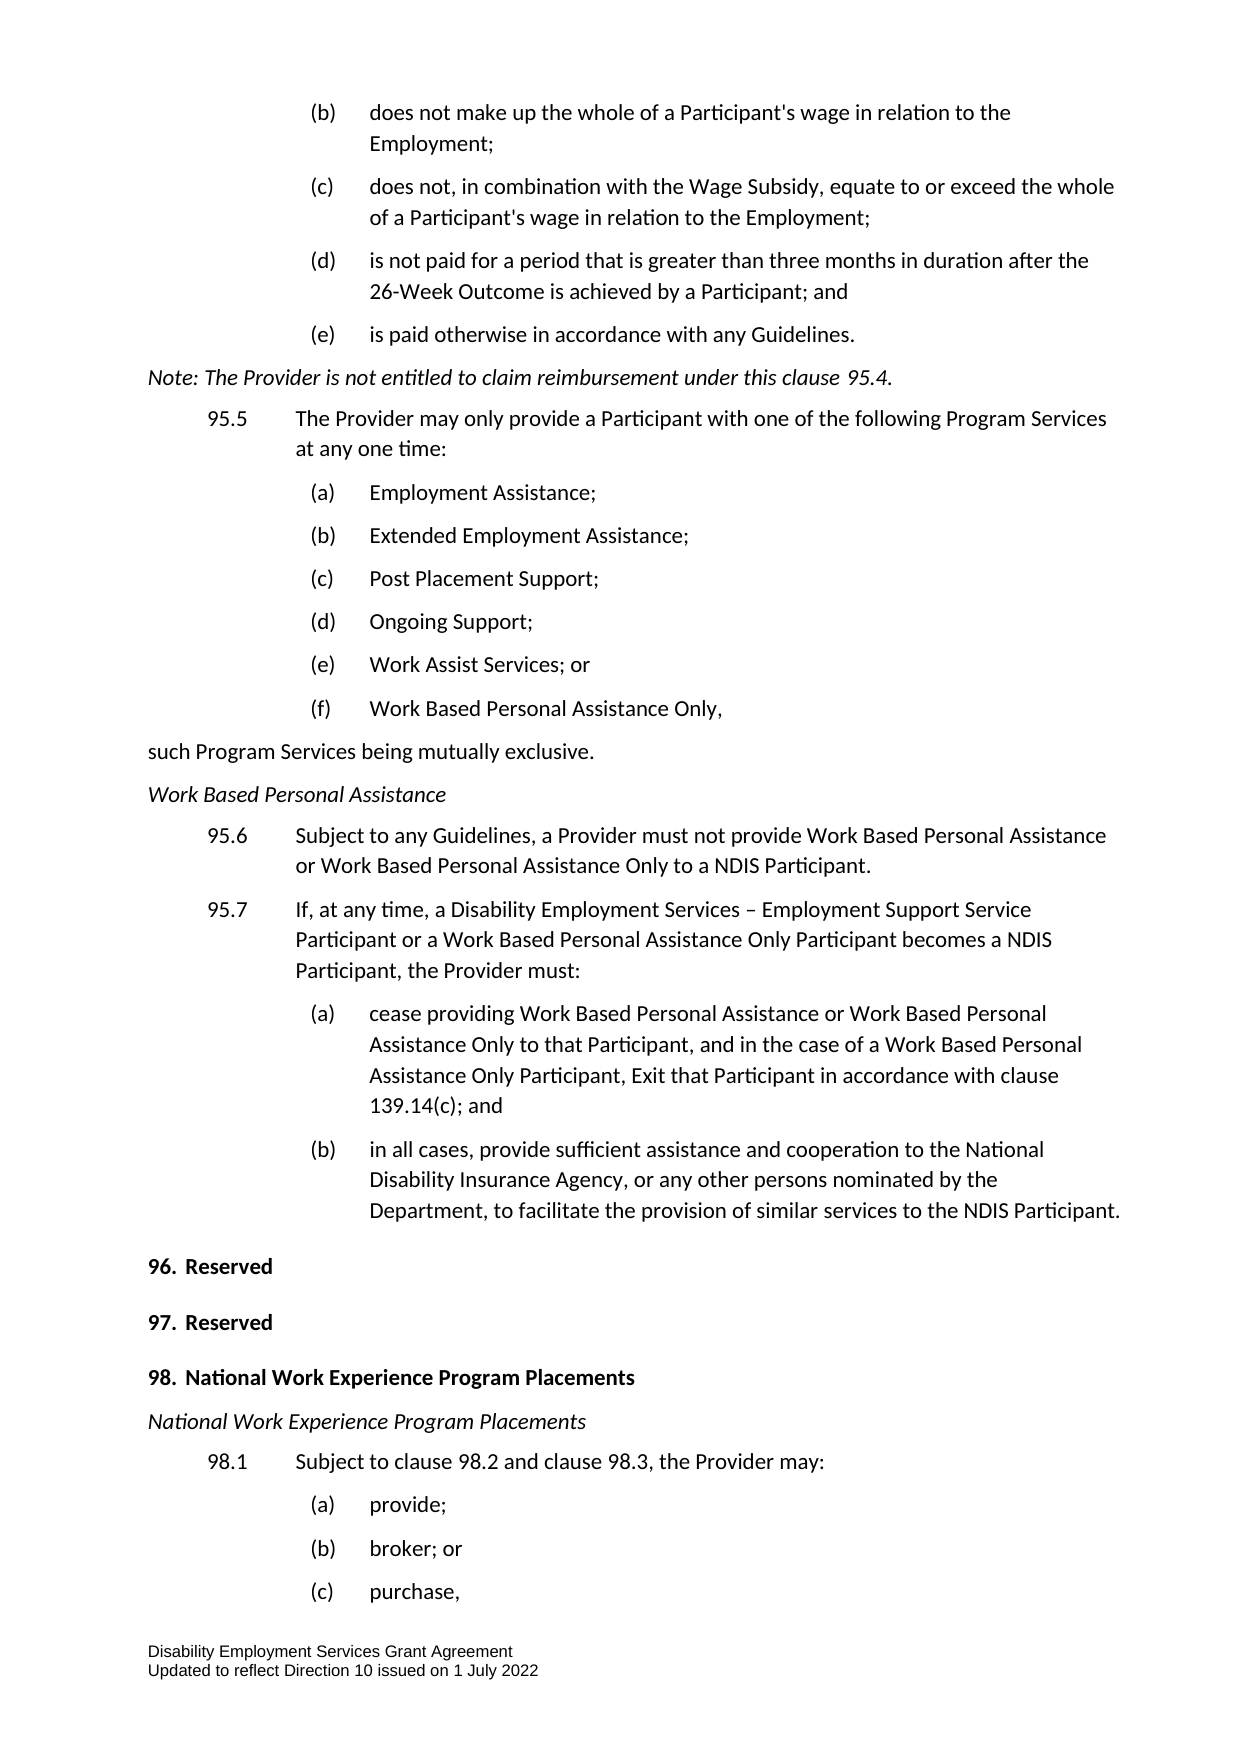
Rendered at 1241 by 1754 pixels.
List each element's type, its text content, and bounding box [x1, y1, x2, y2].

text Ongoing Support; [310, 607, 1122, 635]
text Work Based Personal Assistance Only, [310, 694, 1122, 722]
subtitle Note: The Provider is not entitled to claim reimbursement under this clause 95.4. [148, 363, 1122, 391]
text Employment Assistance; [310, 478, 1122, 506]
text does not, in combination with the Wage Subsidy, equate to or exceed the whole of a Participant's wage in relation to the Employment; [310, 172, 1122, 231]
text Post Placement Support; [310, 564, 1122, 592]
text cease providing Work Based Personal Assistance or Work Based Personal Assistance Only to that Participant, and in the case of a Work Based Personal Assistance Only Participant, Exit that Participant in accordance with clause 139.14(c); and [310, 999, 1122, 1120]
text The Provider may only provide a Participant with one of the following Program Services at any one time: [207, 404, 1122, 462]
text is not paid for a period that is greater than three months in duration after the 26-Week Outcome is achieved by a Participant; and [310, 246, 1122, 305]
text If, at any time, a Disability Employment Services – Employment Support Service Participant or a Work Based Personal Assistance Only Participant becomes a NDIS Participant, the Provider must: [207, 895, 1122, 984]
text Subject to any Guidelines, a Provider must not provide Work Based Personal Assistance or Work Based Personal Assistance Only to a NDIS Participant. [207, 821, 1122, 879]
text provide; [310, 1491, 1122, 1518]
text such Program Services being mutually exclusive. [148, 737, 1122, 765]
subtitle Work Based Personal Assistance [148, 780, 1122, 808]
subtitle Reserved [148, 1308, 1122, 1336]
text is paid otherwise in accordance with any Guidelines. [310, 320, 1122, 348]
subtitle Reserved [148, 1252, 1122, 1280]
text Work Assist Services; or [310, 651, 1122, 679]
text does not make up the whole of a Participant's wage in relation to the Employment; [310, 98, 1122, 157]
text Subject to clause 98.2 and clause 98.3, the Provider may: [207, 1447, 1122, 1475]
subtitle National Work Experience Program Placements [148, 1363, 1122, 1392]
text in all cases, provide sufficient assistance and cooperation to the National Disability Insurance Agency, or any other persons nominated by the Department, to facilitate the provision of similar services to the NDIS Participant. [310, 1135, 1122, 1224]
text Extended Employment Assistance; [310, 521, 1122, 549]
text purchase, [310, 1577, 1122, 1605]
text broker; or [310, 1534, 1122, 1562]
subtitle National Work Experience Program Placements [148, 1407, 1122, 1435]
